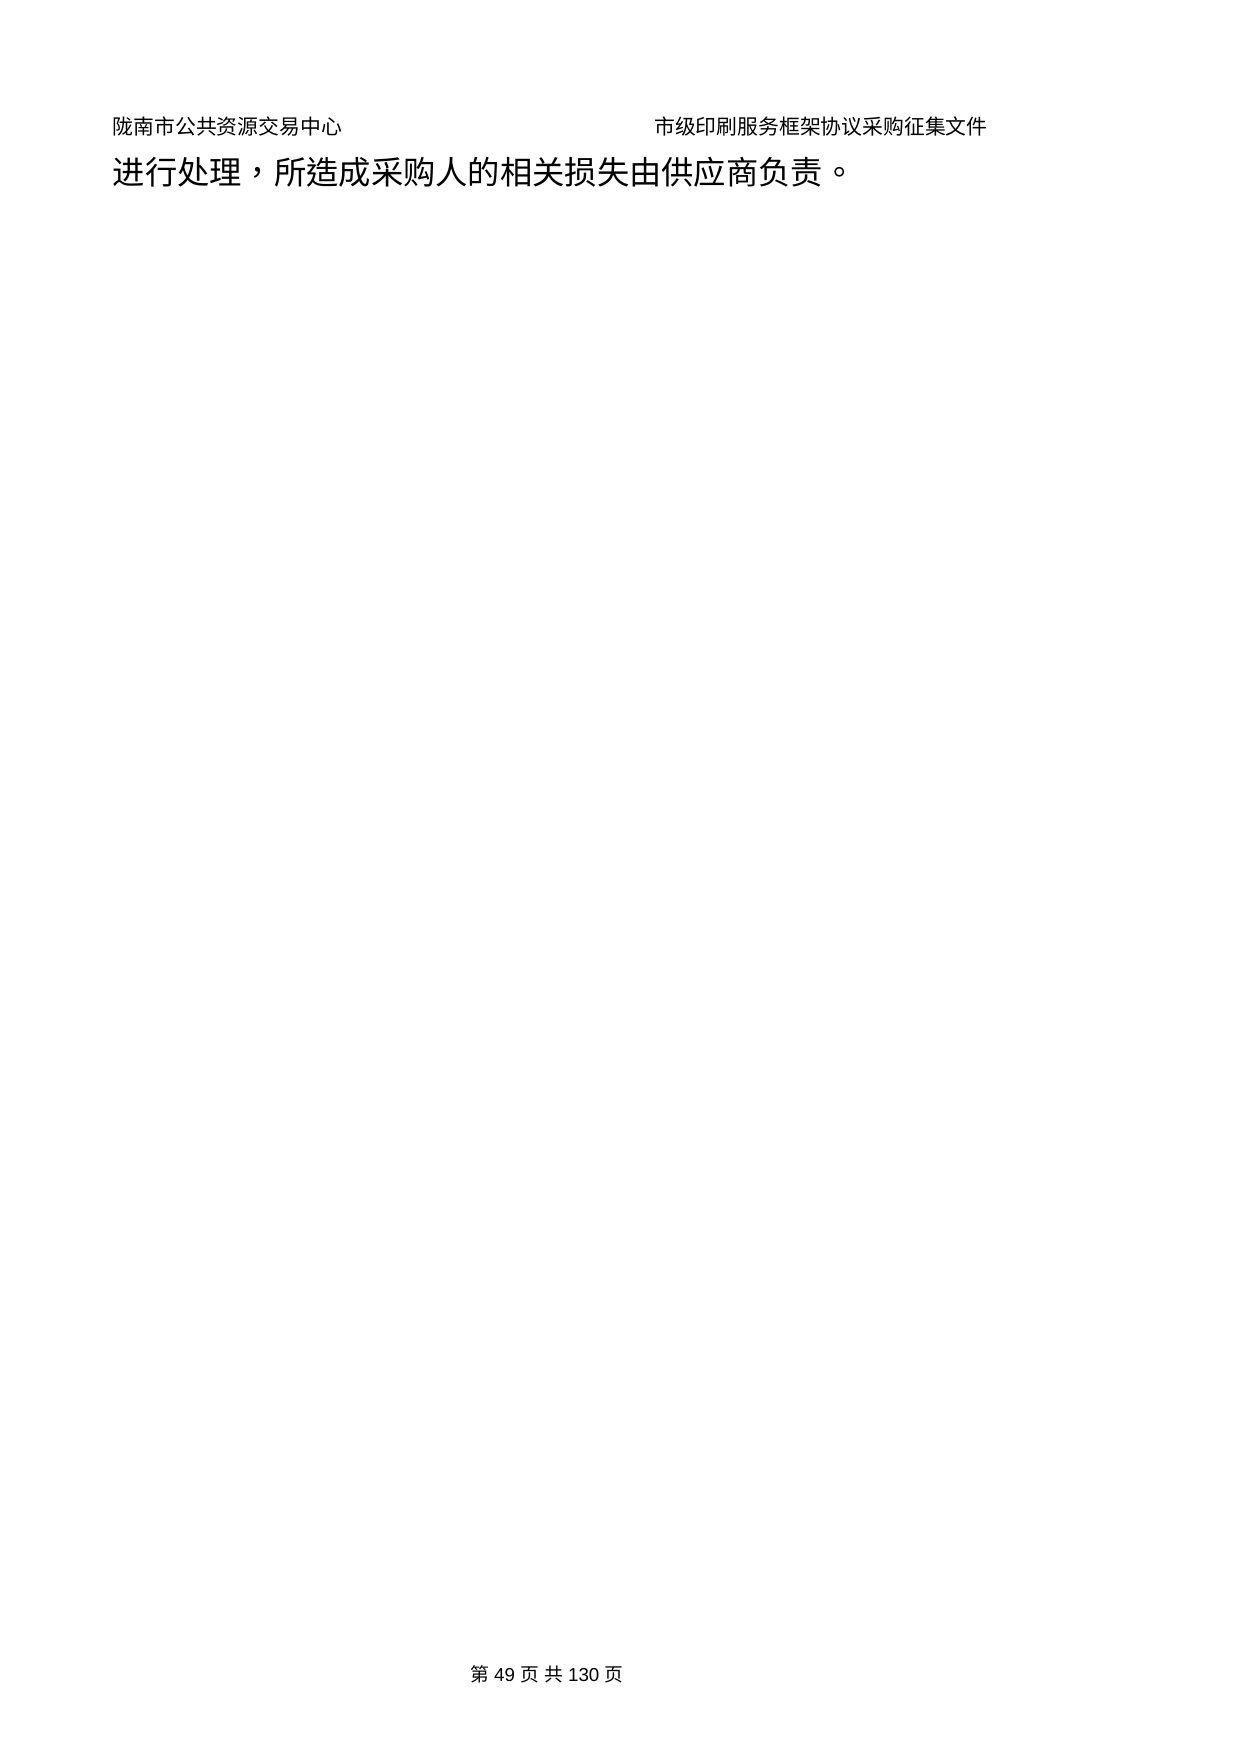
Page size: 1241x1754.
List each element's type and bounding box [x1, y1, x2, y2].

text [112, 150, 1128, 194]
